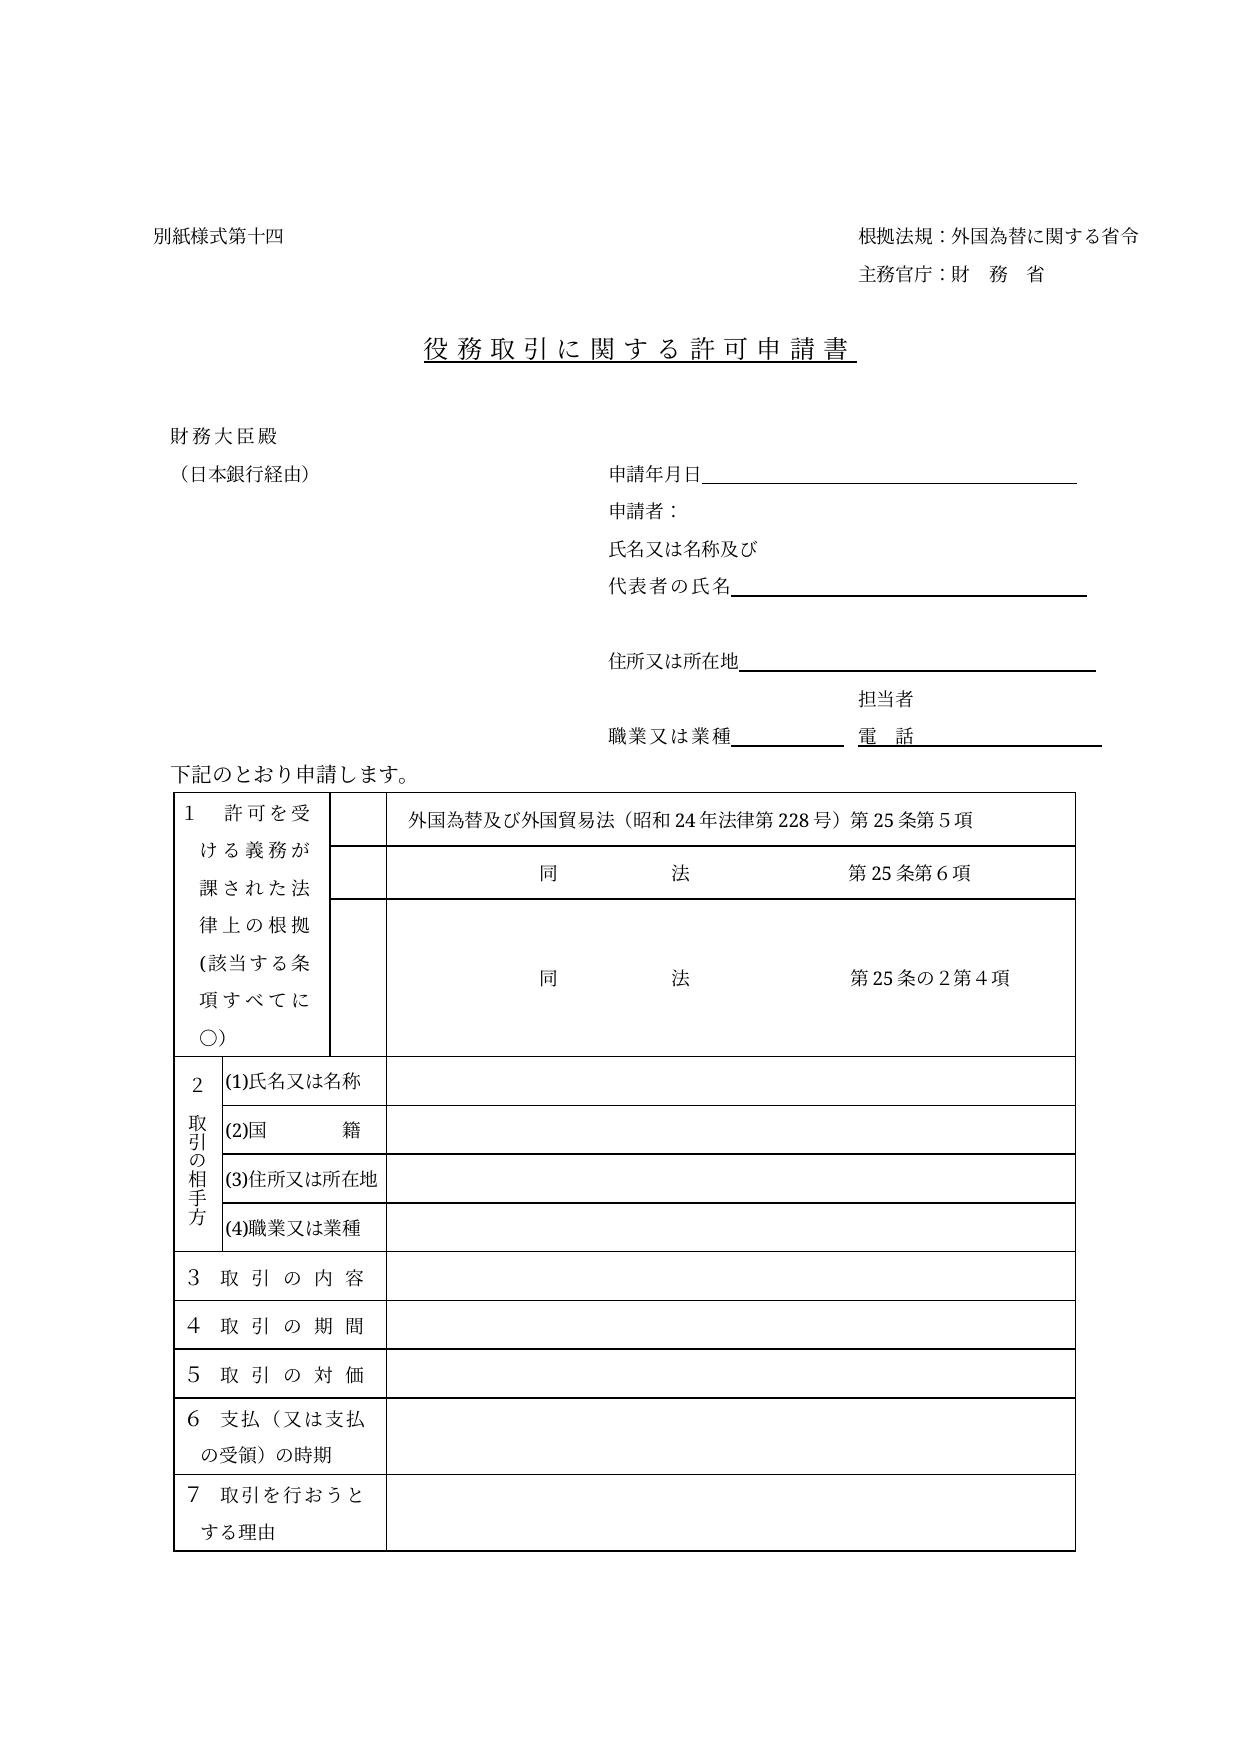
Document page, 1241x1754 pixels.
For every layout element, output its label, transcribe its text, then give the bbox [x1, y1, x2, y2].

table_cell [387, 1252, 1075, 1299]
table_cell [331, 900, 386, 1056]
table_cell [387, 1057, 1075, 1104]
table_cell [387, 1399, 1075, 1474]
table_cell 同 法 第25条第６項 [387, 847, 1075, 898]
table_header １ 許可を受ける義務が課された法律上の根拠(該当する条項すべてに○） [175, 793, 329, 1056]
table_cell 取引の対価 [175, 1350, 386, 1397]
table_header 外国為替及び外国貿易法（昭和24年法律第228号）第25条第５項 [387, 793, 1075, 845]
text 職業又は業種 電 話 [608, 717, 1152, 754]
table_cell [387, 1106, 1075, 1153]
table_cell 同 法 第25条の２第４項 [387, 900, 1075, 1056]
table_cell (2)国 籍 [223, 1106, 386, 1153]
text 別紙様式第十四 根拠法規：外国為替に関する省令 [153, 217, 1152, 254]
text 住所又は所在地 [608, 642, 1152, 679]
table_cell (3)住所又は所在地 [223, 1155, 386, 1202]
table_cell [387, 1350, 1075, 1397]
table_cell [387, 1301, 1075, 1348]
text 財務大臣殿 [120, 417, 1152, 454]
table_cell [387, 1155, 1075, 1202]
table_cell 取引の期間 [175, 1301, 386, 1348]
table_cell [387, 1204, 1075, 1251]
text 申請者： [608, 492, 1152, 529]
table_cell [331, 847, 386, 898]
table_cell 取引の内容 [175, 1252, 386, 1299]
text 氏名又は名称及び 代表者の氏名 [608, 529, 1152, 604]
text 主務官庁：財 務 省 [170, 254, 1152, 292]
table_cell (4)職業又は業種 [223, 1204, 386, 1251]
text 下記のとおり申請します。 [120, 754, 1152, 792]
text （日本銀行経由） 申請年月日 [120, 454, 1152, 492]
table_header [331, 793, 386, 845]
table_cell 支払（又は支払の受領）の時期 [175, 1399, 386, 1474]
table_cell (1)氏名又は名称 [223, 1057, 386, 1104]
text 担当者 [608, 679, 1152, 717]
text 役務取引に関する許可申請書 [120, 329, 1152, 367]
table_cell 取引を行おうとする理由 [175, 1475, 386, 1550]
table_cell [387, 1475, 1075, 1550]
table_cell ２ 取引の相手方 [175, 1057, 222, 1251]
